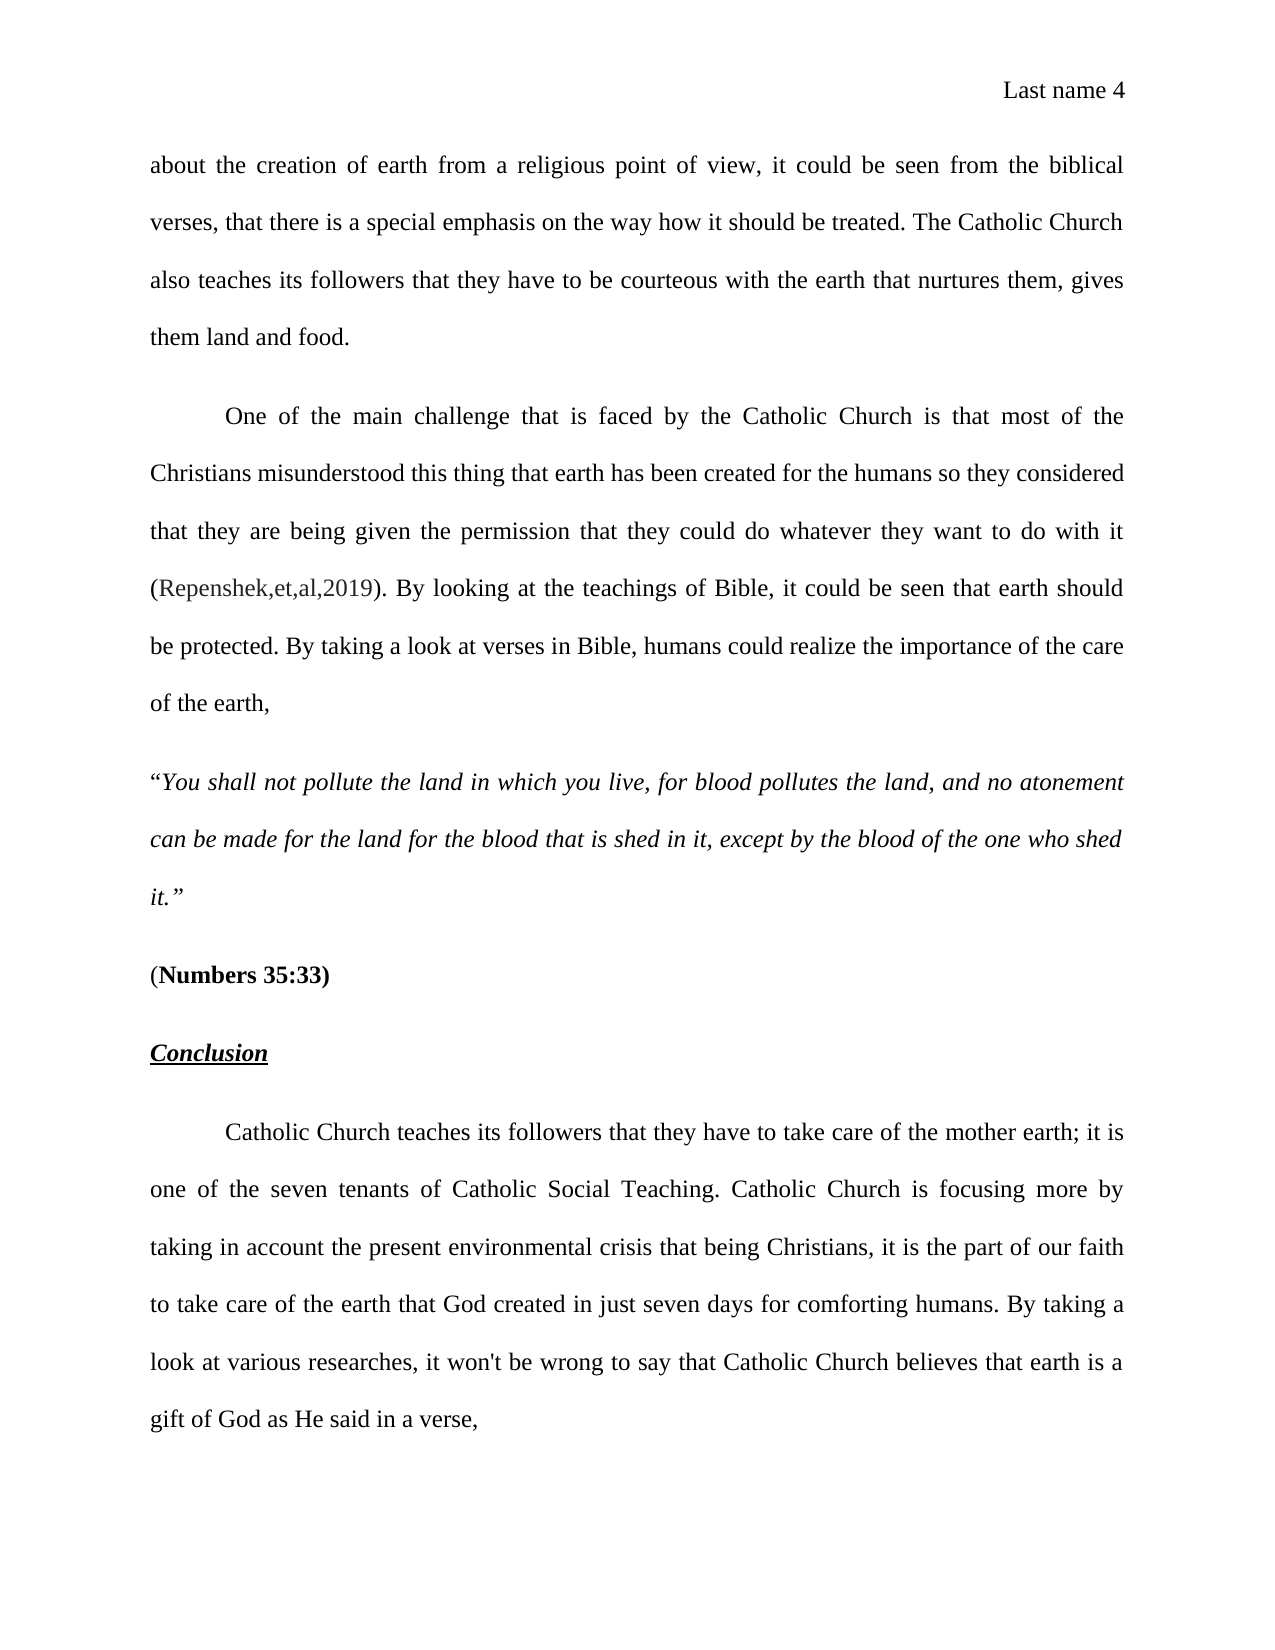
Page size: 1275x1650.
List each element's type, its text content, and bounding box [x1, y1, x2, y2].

text “You shall not pollute the land in which you live, for blood pollutes the land, and no atonement can be made for the land for the blood that is shed in it, except by the blood of the one who shed it.” [150, 767, 1125, 910]
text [150, 150, 1125, 351]
text (Numbers 35:33) [150, 960, 1125, 989]
text One of the main challenge that is faced by the Catholic Church is that most of the Christians misunderstood this thing that earth has been created for the humans so they considered that they are being given the permission that they could do whatever they want to do with it (Repenshek,et,al,2019). By looking at the teachings of Bible, it could be seen that earth should be protected. By taking a look at verses in Bible, humans could realize the importance of the care of the earth, [150, 401, 1125, 717]
text Catholic Church teaches its followers that they have to take care of the mother earth; it is one of the seven tenants of Catholic Social Teaching. Catholic Church is focusing more by taking in account the present environmental crisis that being Christians, it is the part of our faith to take care of the earth that God created in just seven days for comforting humans. By taking a look at various researches, it won't be wrong to say that Catholic Church believes that earth is a gift of God as He said in a verse, [150, 1117, 1125, 1433]
text Conclusion [150, 1038, 1125, 1067]
